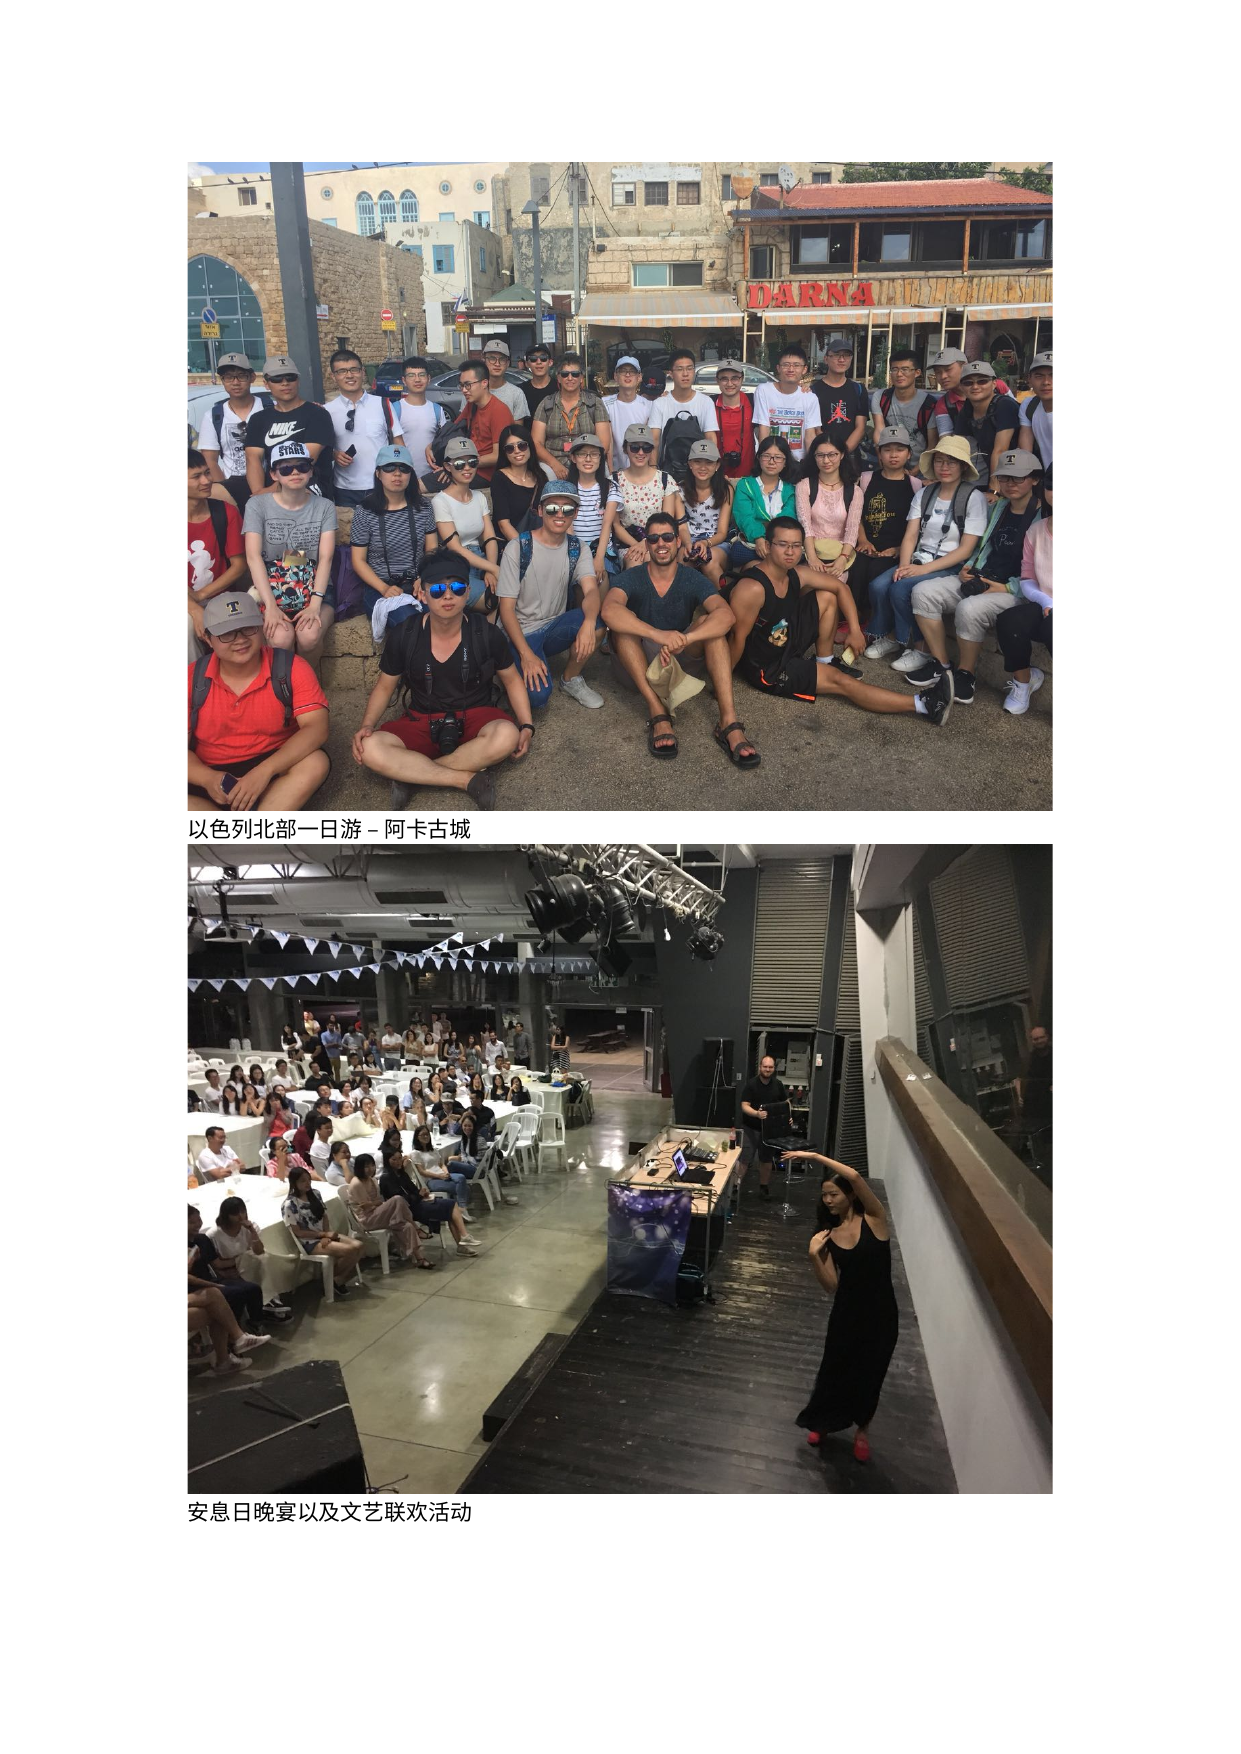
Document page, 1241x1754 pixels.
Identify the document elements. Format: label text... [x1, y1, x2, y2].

picture [187, 162, 1053, 811]
picture [187, 844, 1053, 1494]
text 以色列北部一日游 – 阿卡古城 [187, 812, 1053, 844]
text 安息日晚宴以及文艺联欢活动 [187, 1494, 1053, 1527]
